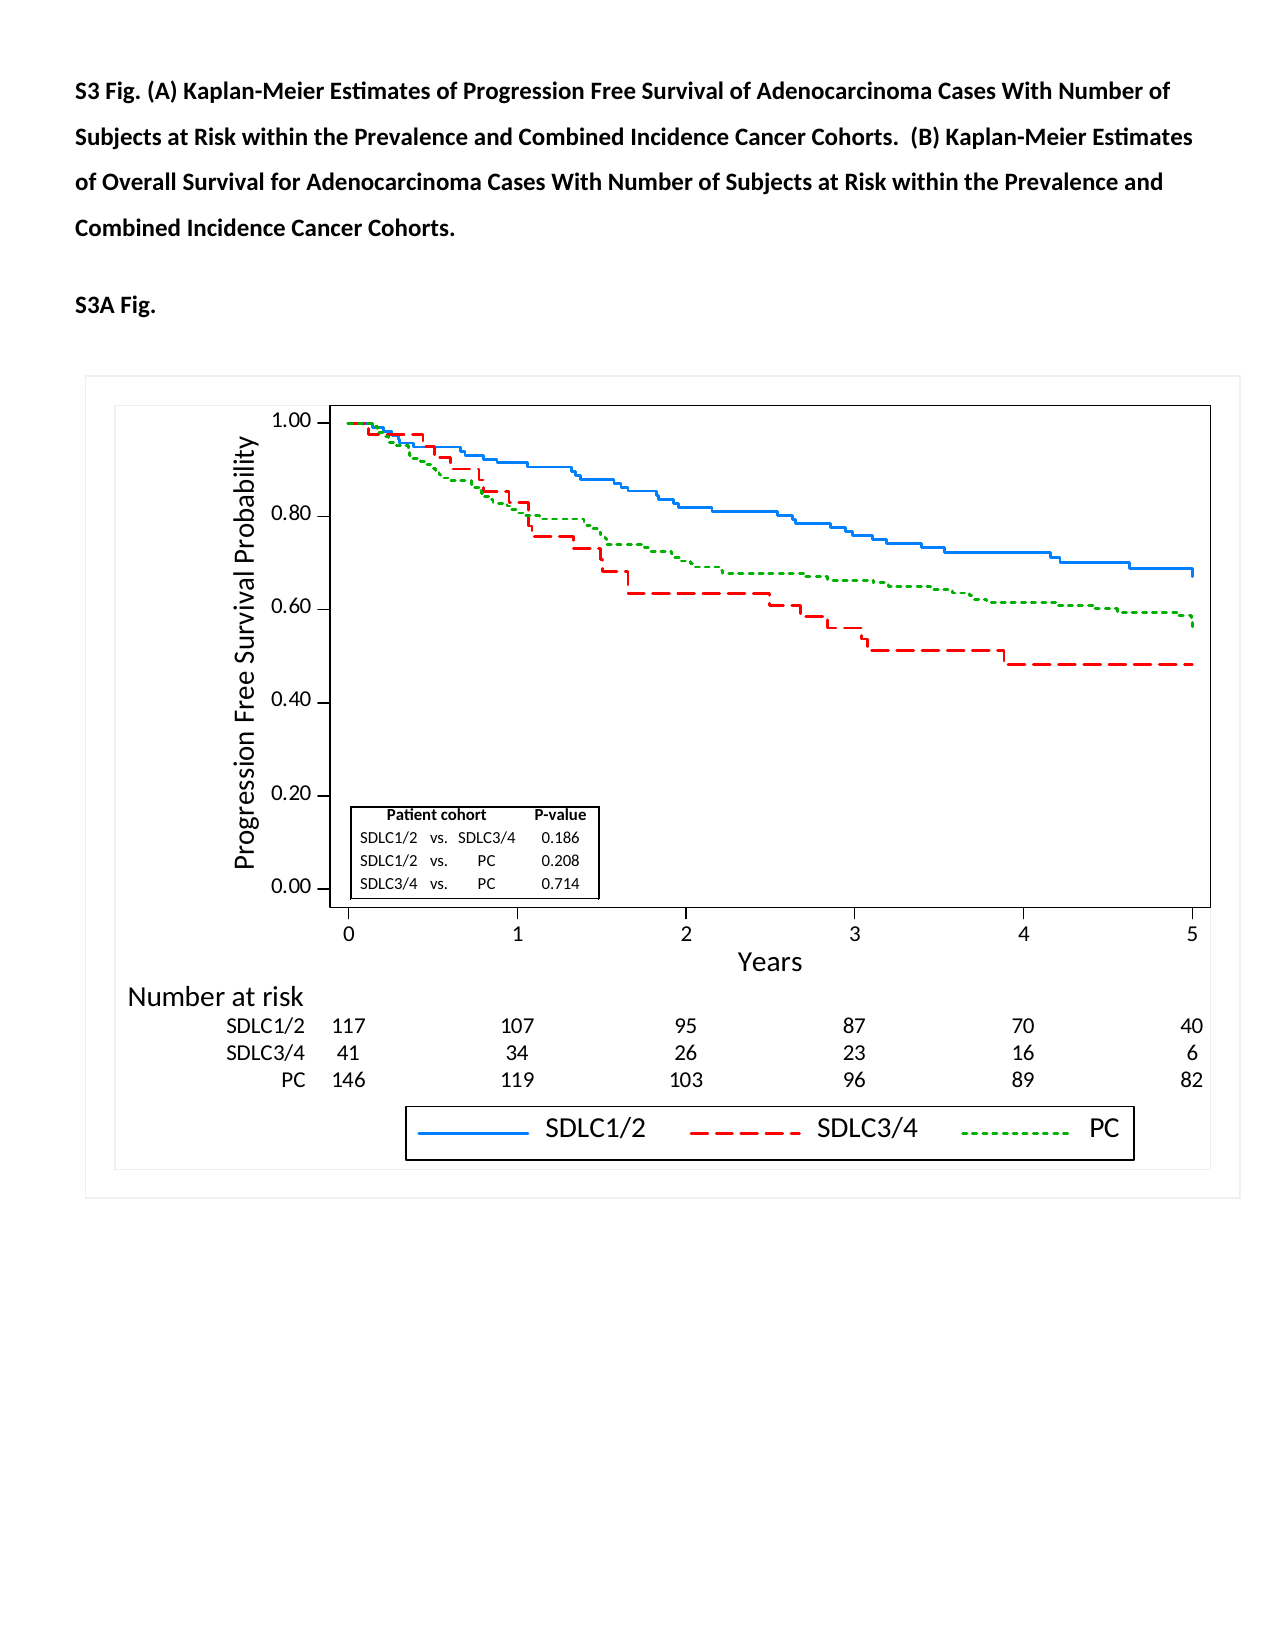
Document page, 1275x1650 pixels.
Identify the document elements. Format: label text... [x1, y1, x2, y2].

text S3 Fig. (A) Kaplan-Meier Estimates of Progression Free Survival of Adenocarcinoma Cases With Number of Subjects at Risk within the Prevalence and Combined Incidence Cancer Cohorts. (B) Kaplan-Meier Estimates of Overall Survival for Adenocarcinoma Cases With Number of Subjects at Risk within the Prevalence and Combined Incidence Cancer Cohorts. [75, 75, 1200, 243]
text S3A Fig. [75, 289, 1200, 320]
